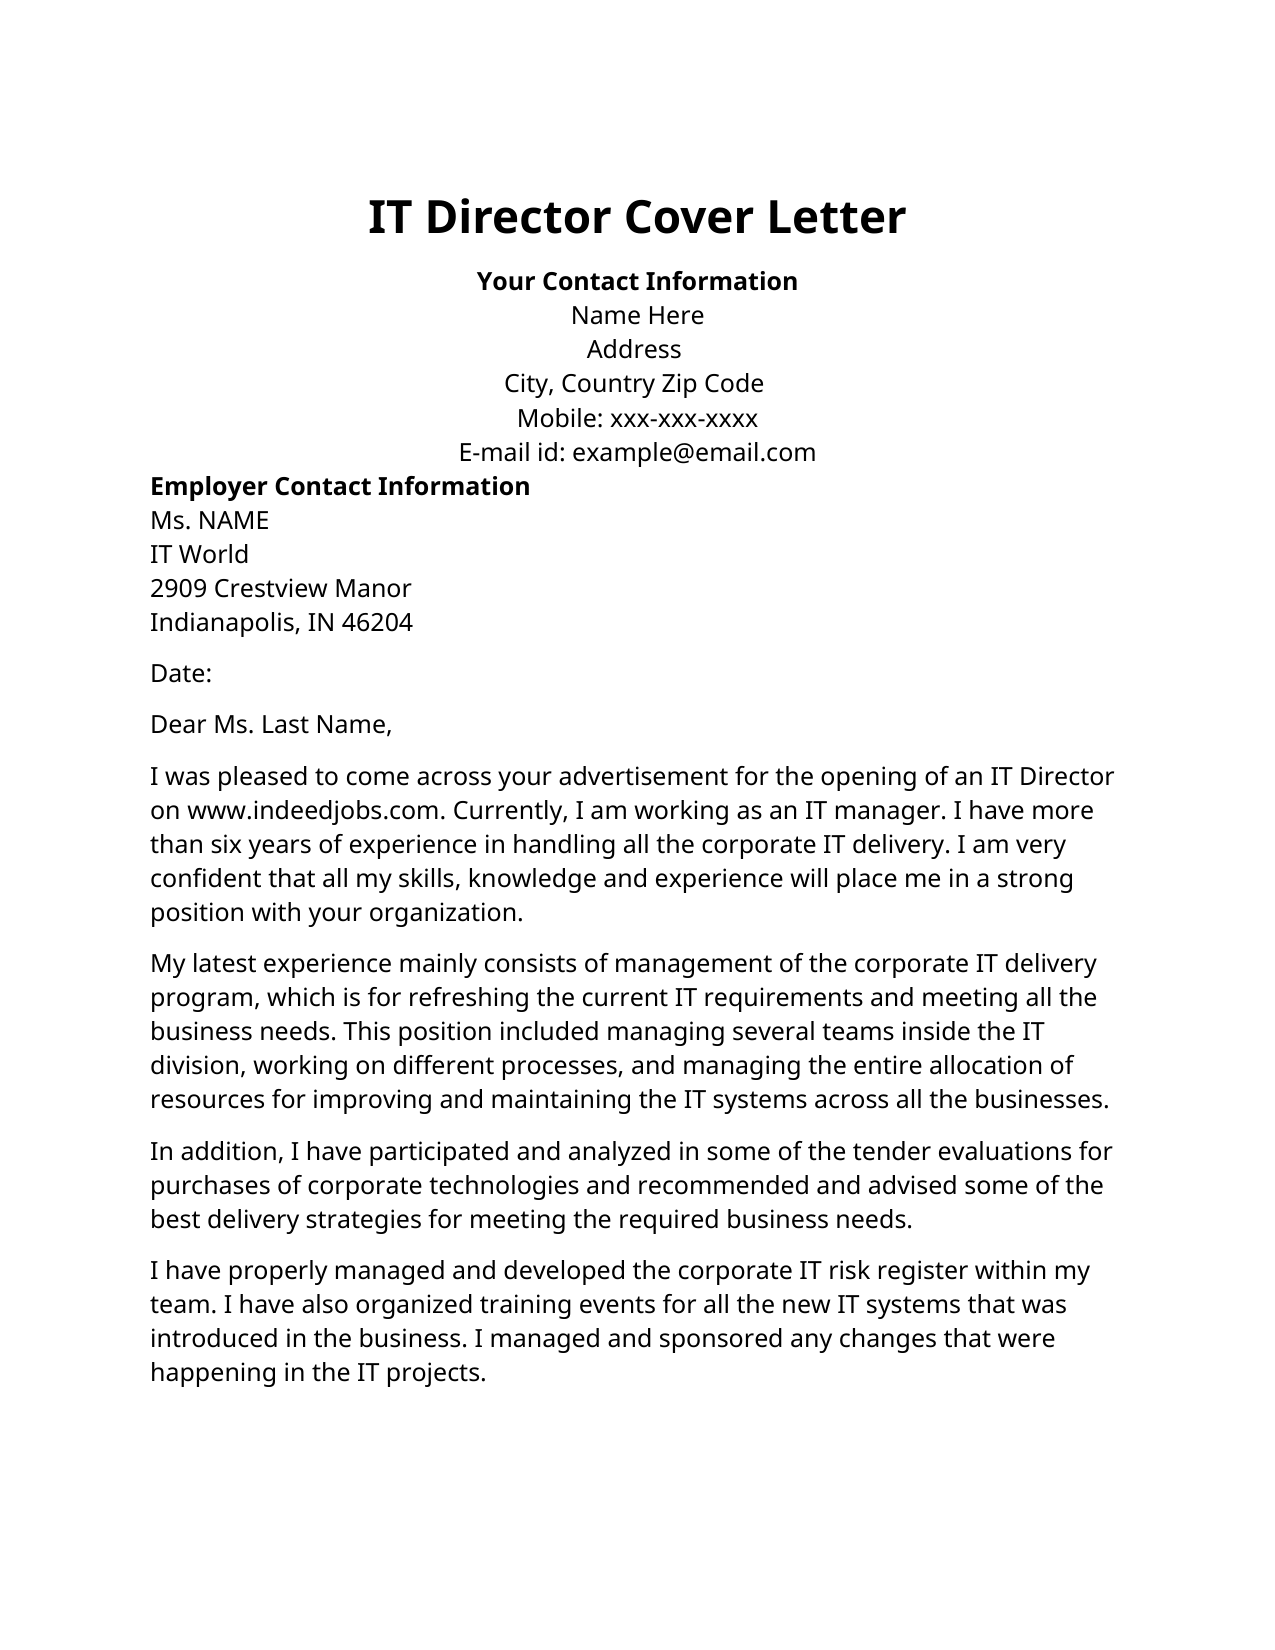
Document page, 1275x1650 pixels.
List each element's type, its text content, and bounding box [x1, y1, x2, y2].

text Your Contact Information Name Here Address City, Country Zip Code Mobile: xxx-xxx-xxxx E-mail id: example@email.com [150, 264, 1125, 468]
text Date: [150, 656, 1125, 690]
text IT Director Cover Letter [150, 184, 1125, 247]
text Dear Ms. Last Name, [150, 707, 1125, 741]
text Employer Contact Information Ms. NAME IT World 2909 Crestview Manor Indianapolis, IN 46204 [150, 468, 1125, 639]
text In addition, I have participated and analyzed in some of the tender evaluations for purchases of corporate technologies and recommended and advised some of the best delivery strategies for meeting the required business needs. [150, 1133, 1125, 1236]
text My latest experience mainly consists of management of the corporate IT delivery program, which is for refreshing the current IT requirements and meeting all the business needs. This position included managing several teams inside the IT division, working on different processes, and managing the entire allocation of resources for improving and maintaining the IT systems across all the businesses. [150, 946, 1125, 1116]
text I have properly managed and developed the corporate IT risk register within my team. I have also organized training events for all the new IT systems that was introduced in the business. I managed and sponsored any changes that were happening in the IT projects. [150, 1253, 1125, 1389]
text I was pleased to come across your advertisement for the opening of an IT Director on www.indeedjobs.com. Currently, I am working as an IT manager. I have more than six years of experience in handling all the corporate IT delivery. I am very confident that all my skills, knowledge and experience will place me in a strong position with your organization. [150, 758, 1125, 929]
